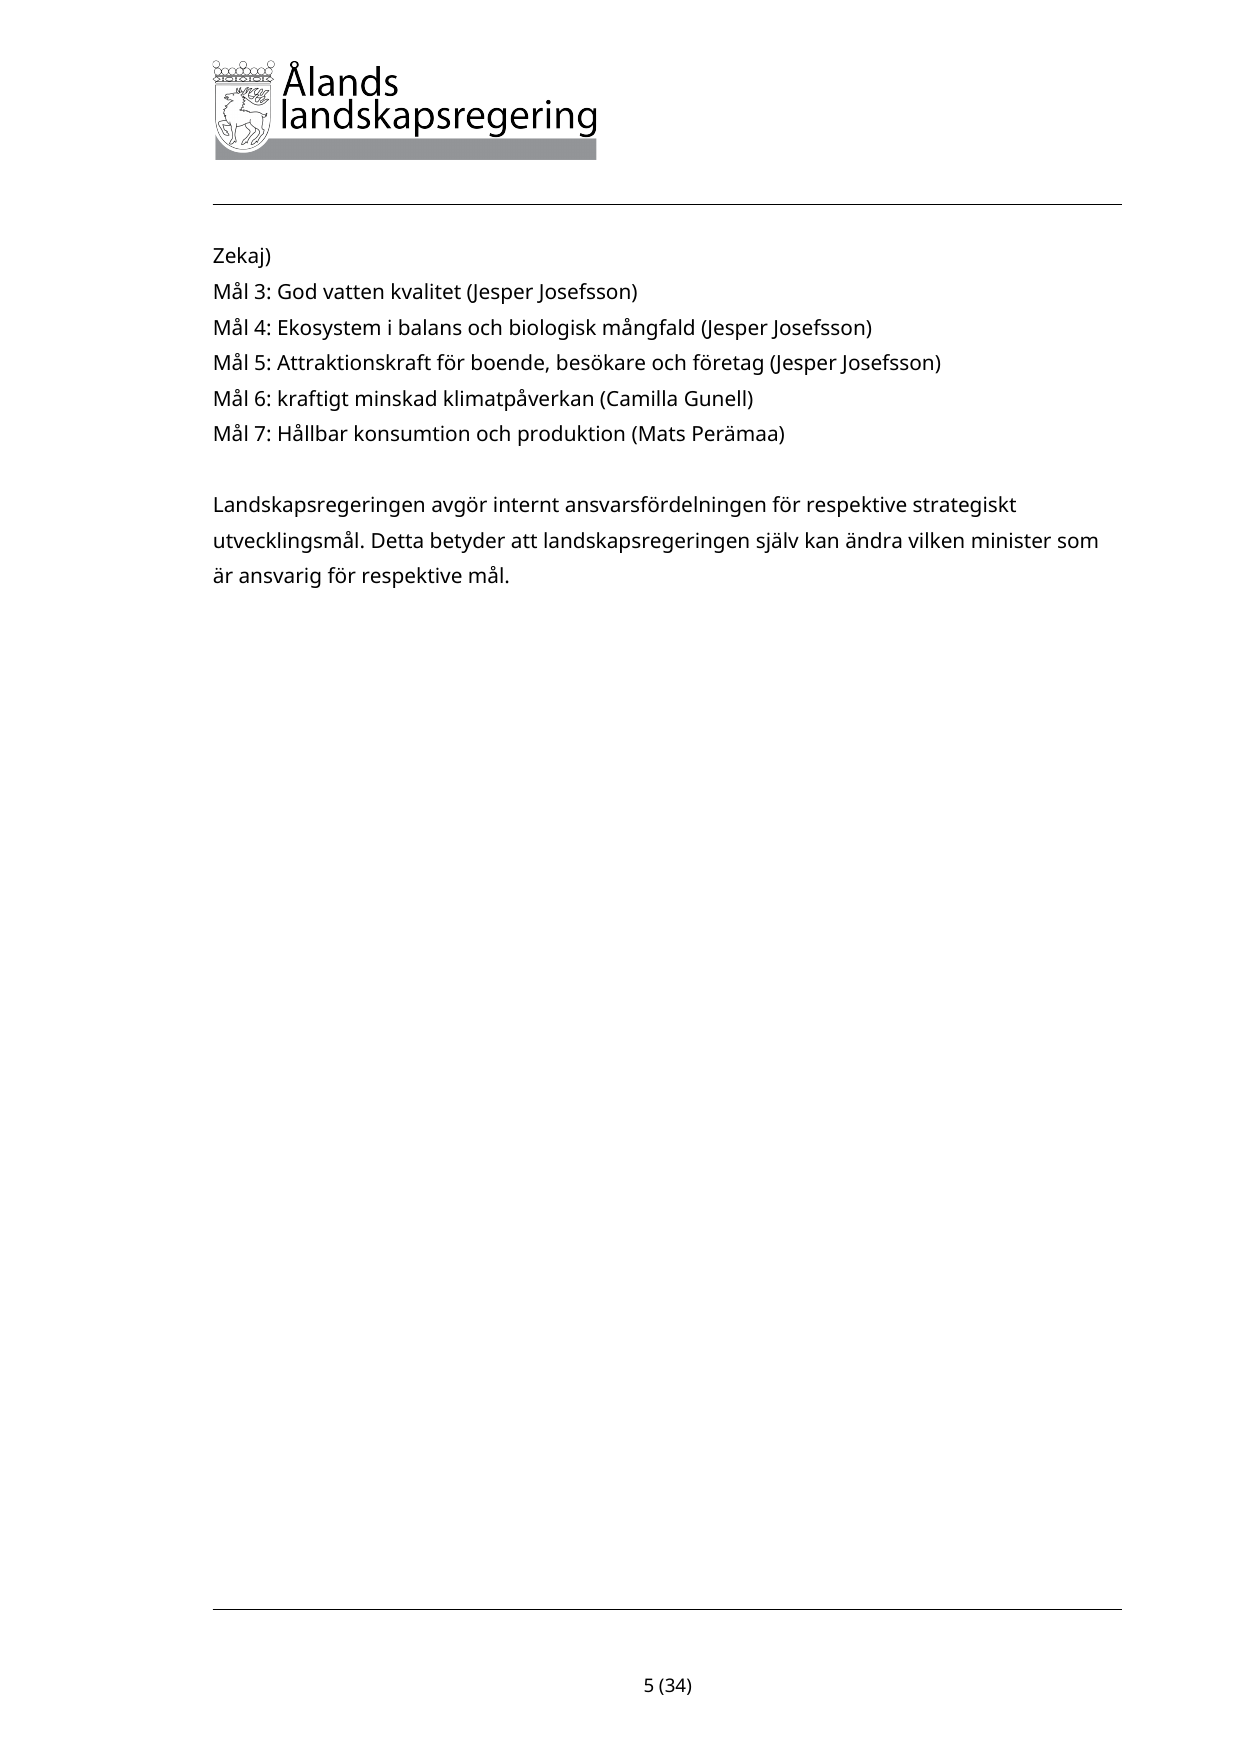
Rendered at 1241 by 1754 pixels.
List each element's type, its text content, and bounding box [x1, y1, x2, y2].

text Landskapsregeringen avgör internt ansvarsfördelningen för respektive strategiskt utvecklingsmål. Detta betyder att landskapsregeringen själv kan ändra vilken minister som är ansvarig för respektive mål. [213, 490, 1122, 590]
picture [212, 59, 597, 160]
